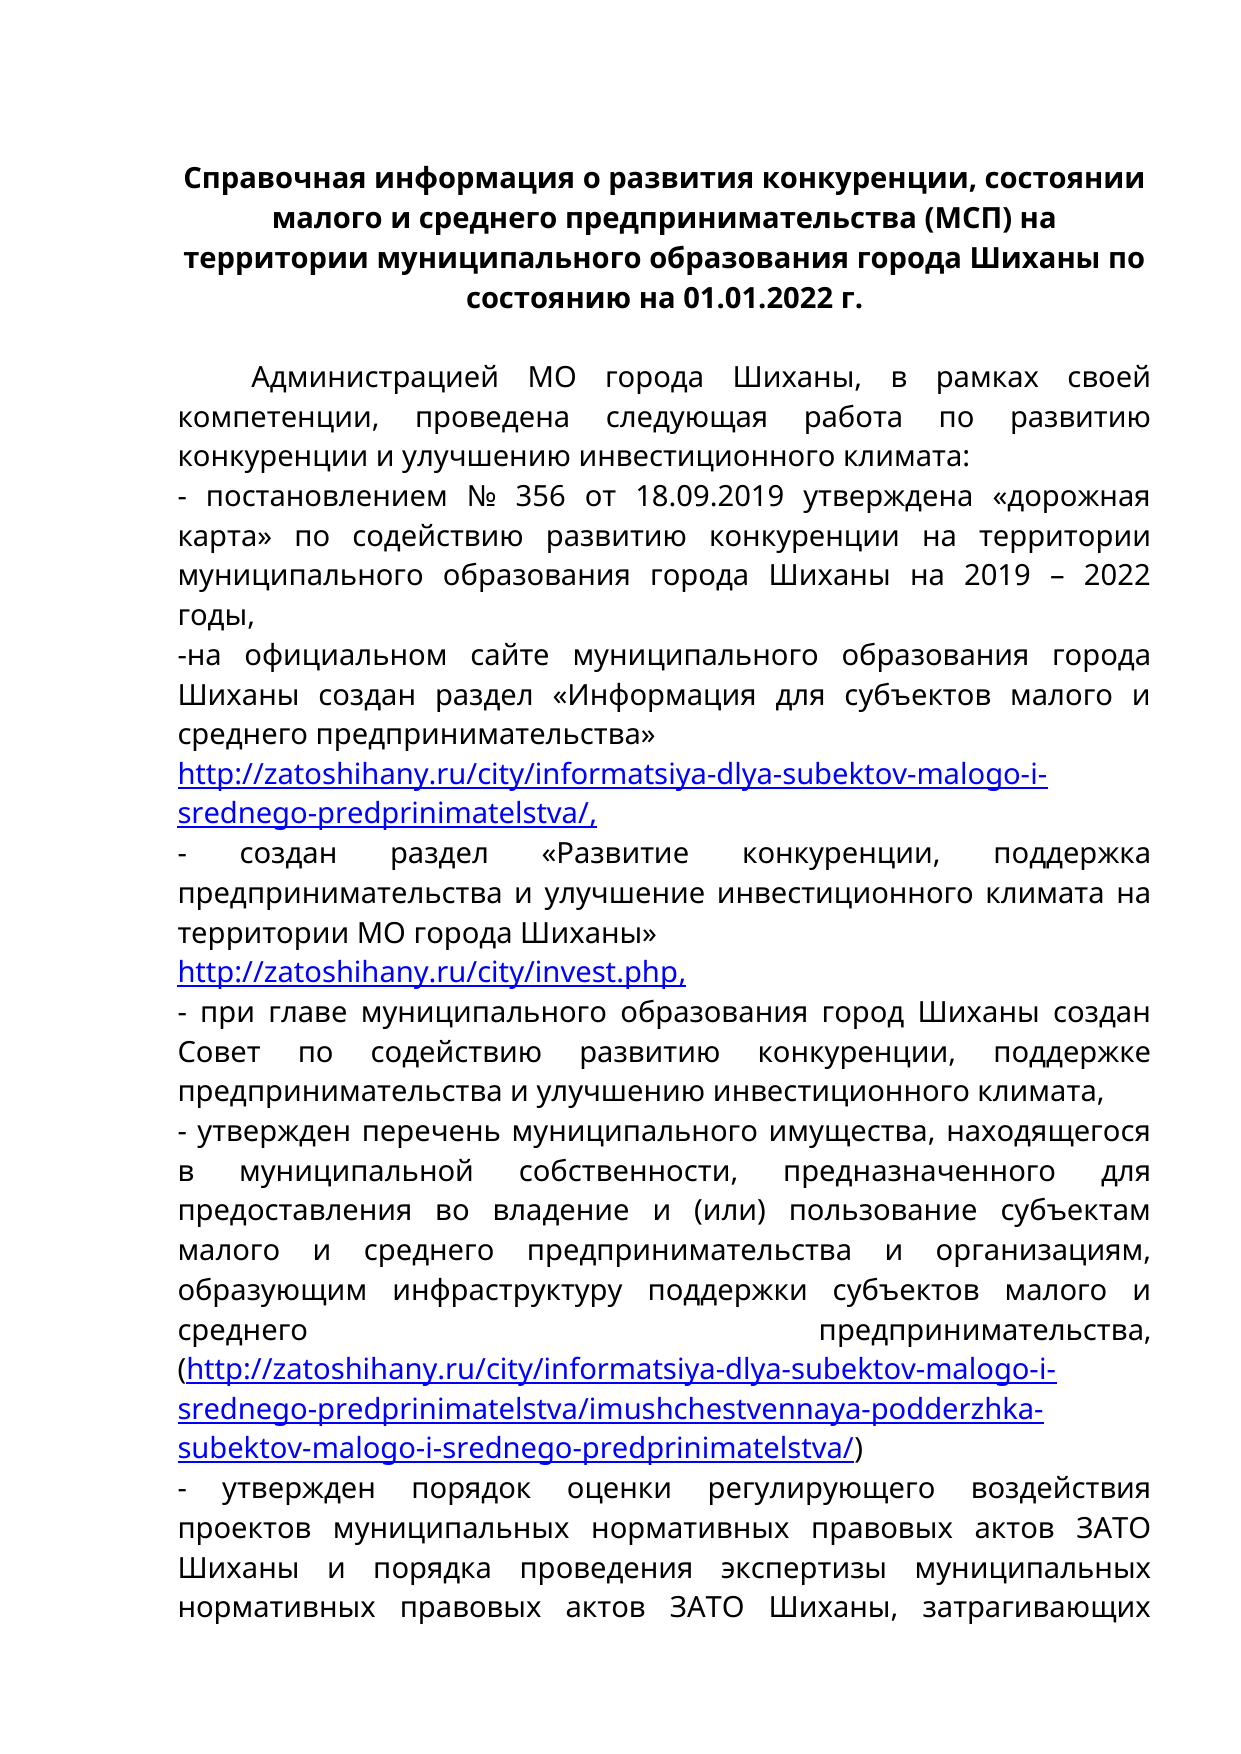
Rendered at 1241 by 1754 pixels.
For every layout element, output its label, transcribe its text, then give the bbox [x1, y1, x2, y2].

text Справочная информация о развития конкуренции, состоянии малого и среднего предпринимательства (МСП) на территории муниципального образования города Шиханы по состоянию на 01.01.2022 г. [177, 158, 1152, 317]
text - создан раздел «Развитие конкуренции, поддержка предпринимательства и улучшение инвестиционного климата на территории МО города Шиханы» [177, 832, 1152, 952]
text - при главе муниципального образования город Шиханы создан Совет по содействию развитию конкуренции, поддержке предпринимательства и улучшению инвестиционного климата, [177, 991, 1152, 1110]
text http://zatoshihany.ru/city/invest.php, [177, 952, 1152, 991]
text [177, 1467, 1152, 1626]
text Администрацией МО города Шиханы, в рамках своей компетенции, проведена следующая работа по развитию конкуренции и улучшению инвестиционного климата: [177, 356, 1152, 475]
text - постановлением № 356 от 18.09.2019 утверждена «дорожная карта» по содействию развитию конкуренции на территории муниципального образования города Шиханы на 2019 – 2022 годы, [177, 475, 1152, 634]
text -на официальном сайте муниципального образования города Шиханы создан раздел «Информация для субъектов малого и среднего предпринимательства» [177, 634, 1152, 753]
text http://zatoshihany.ru/city/informatsiya-dlya-subektov-malogo-i-srednego-predprinimatelstva/, [177, 753, 1152, 832]
text - утвержден перечень муниципального имущества, находящегося в муниципальной собственности, предназначенного для предоставления во владение и (или) пользование субъектам малого и среднего предпринимательства и организациям, образующим инфраструктуру поддержки субъектов малого и среднего предпринимательства, (http://zatoshihany.ru/city/informatsiya-dlya-subektov-malogo-i-srednego-predprinimatelstva/imushchestvennaya-podderzhka-subektov-malogo-i-srednego-predprinimatelstva/) [177, 1110, 1152, 1467]
